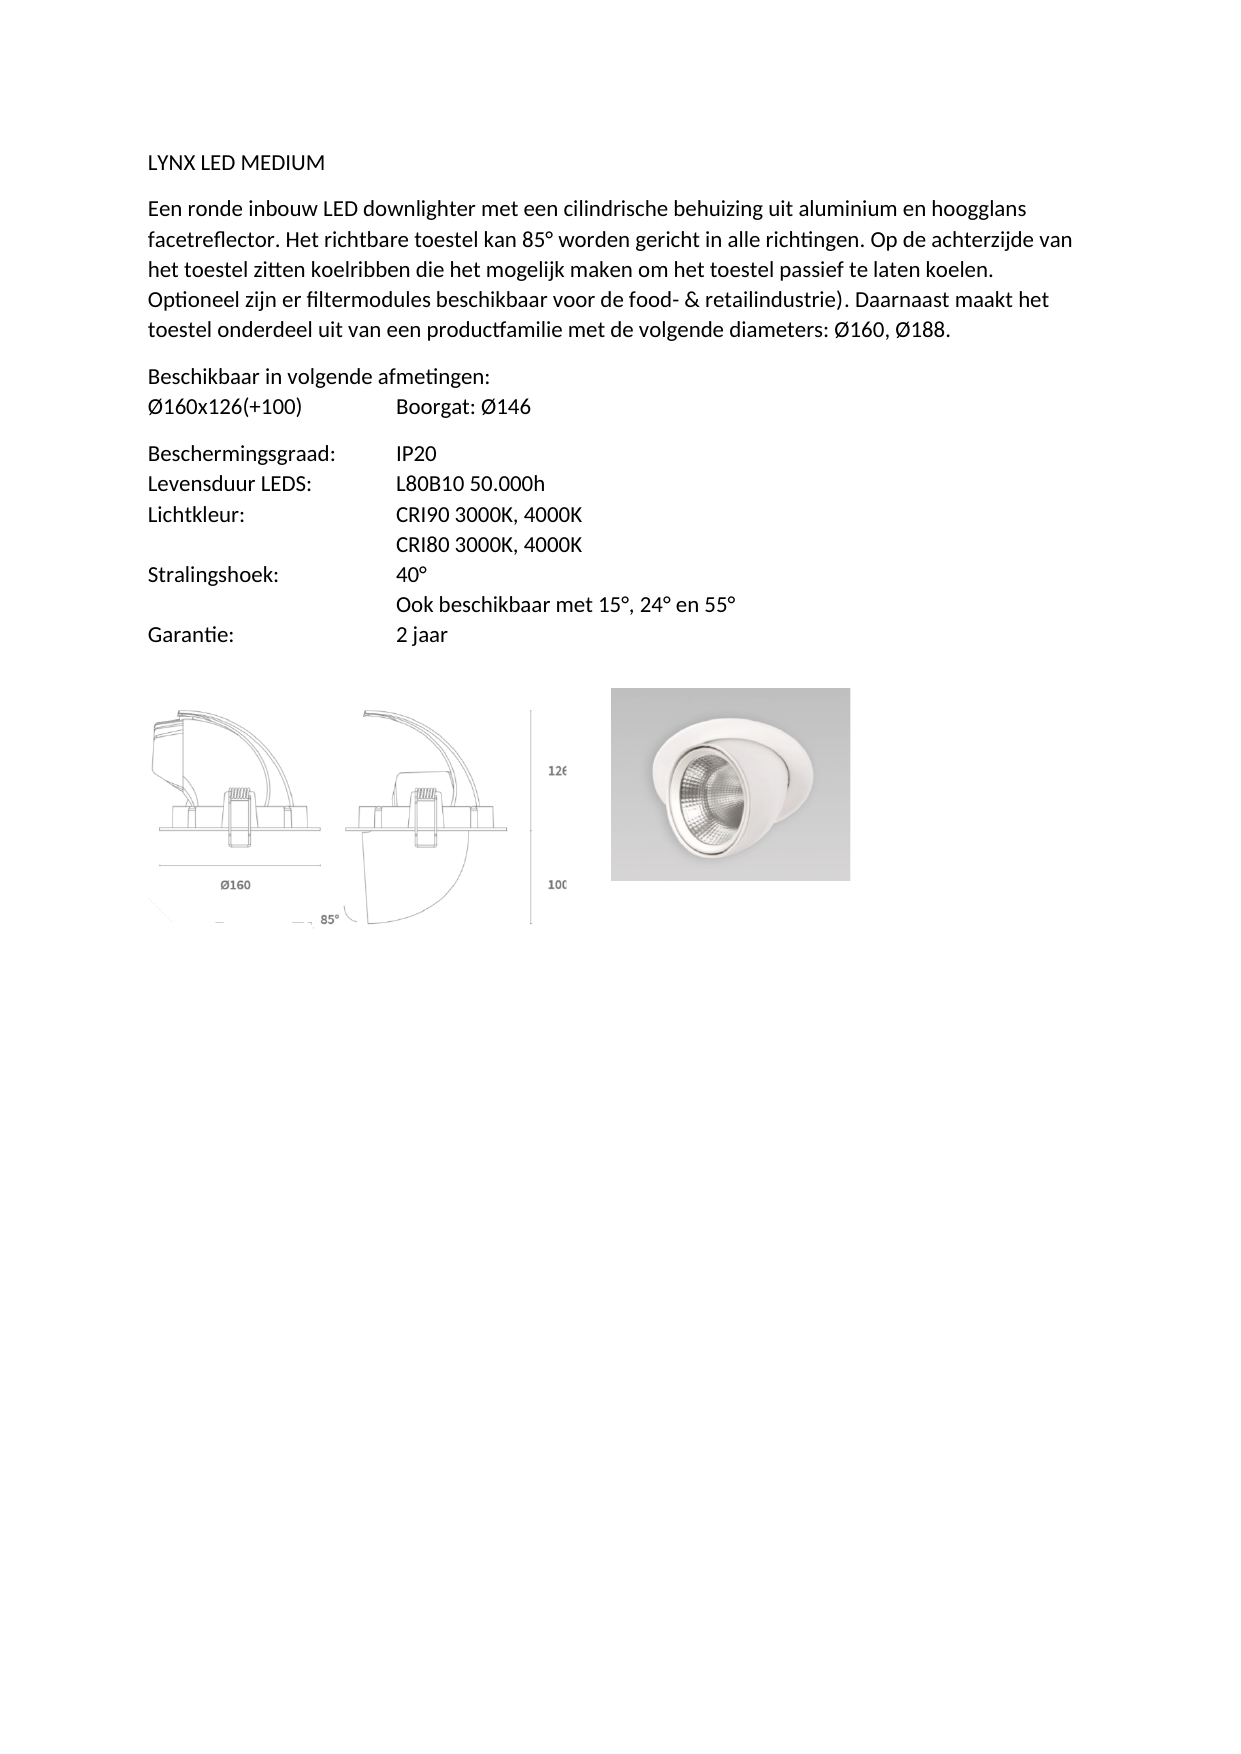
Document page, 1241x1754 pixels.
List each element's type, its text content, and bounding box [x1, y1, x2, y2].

text Beschikbaar in volgende afmetingen: Ø160x126(+100) Boorgat: Ø146 [148, 362, 1093, 420]
text Een ronde inbouw LED downlighter met een cilindrische behuizing uit aluminium en hoogglans facetreflector. Het richtbare toestel kan 85° worden gericht in alle richtingen. Op de achterzijde van het toestel zitten koelribben die het mogelijk maken om het toestel passief te laten koelen. Optioneel zijn er filtermodules beschikbaar voor de food- & retailindustrie). Daarnaast maakt het toestel onderdeel uit van een productfamilie met de volgende diameters: Ø160, Ø188. [148, 194, 1093, 343]
text LYNX LED MEDIUM [148, 148, 1093, 176]
picture [609, 688, 851, 880]
text Beschermingsgraad: IP20 Levensduur LEDS: L80B10 50.000h Lichtkleur: CRI90 3000K, 4000K CRI80 3000K, 4000K Stralingshoek: 40° Ook beschikbaar met 15°, 24° en 55° Garantie: 2 jaar [148, 439, 1093, 648]
